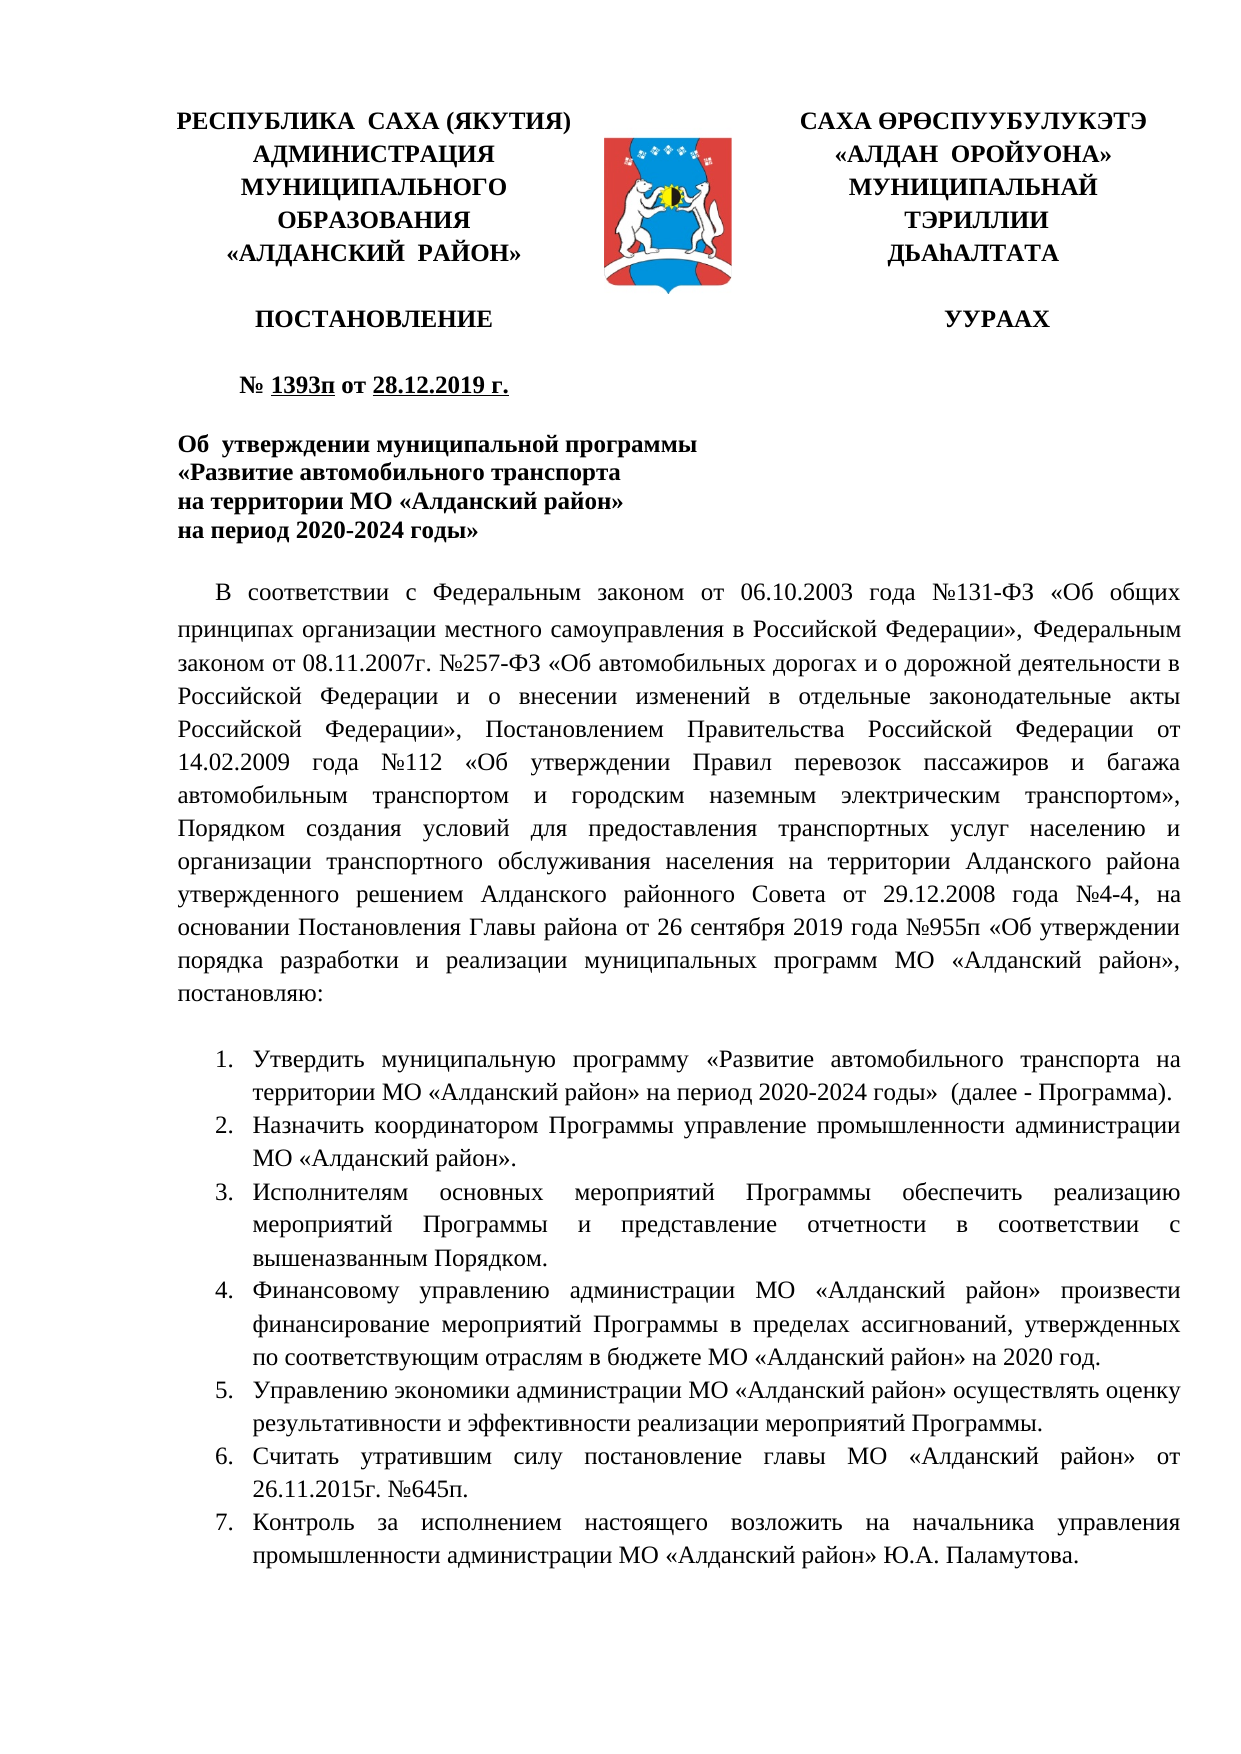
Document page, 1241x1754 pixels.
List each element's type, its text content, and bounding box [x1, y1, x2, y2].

table_header САХА ӨРӨСПУУБУЛУКЭТЭ «АЛДАН ОРОЙУОНА» МУНИЦИПАЛЬНАЙ ТЭРИЛЛИИ ДЬАhАЛТАТА УУРААХ [751, 106, 1195, 402]
title Утвердить муниципальную программу «Развитие автомобильного транспорта на территории МО «Алданский район» на период 2020-2024 годы» (далее - Программа). [215, 1044, 1181, 1106]
title «Развитие автомобильного транспорта [177, 457, 1181, 486]
title Финансовому управлению администрации МО «Алданский район» произвести финансирование мероприятий Программы в пределах ассигнований, утвержденных по соответствующим отраслям в бюджете МО «Алданский район» на 2020 год. [215, 1276, 1181, 1370]
title Считать утратившим силу постановление главы МО «Алданский район» от 26.11.2015г. №645п. [215, 1441, 1181, 1502]
title Контроль за исполнением настоящего возложить на начальника управления промышленности администрации МО «Алданский район» Ю.А. Паламутова. [215, 1507, 1181, 1568]
title Исполнителям основных мероприятий Программы обеспечить реализацию мероприятий Программы и представление отчетности в соответствии с вышеназванным Порядком. [215, 1177, 1181, 1271]
title Управлению экономики администрации МО «Алданский район» осуществлять оценку результативности и эффективности реализации мероприятий Программы. [215, 1375, 1181, 1436]
title Назначить координатором Программы управление промышленности администрации МО «Алданский район». [215, 1111, 1181, 1172]
title на период 2020-2024 годы» [177, 515, 1181, 544]
picture [604, 106, 732, 294]
table_header РЕСПУБЛИКА САХА (ЯКУТИЯ) АДМИНИСТРАЦИЯ МУНИЦИПАЛЬНОГО ОБРАЗОВАНИЯ «АЛДАНСКИЙ РАЙОН» ПОСТАНОВЛЕНИЕ № 1393п от 28.12.2019 г. [163, 106, 584, 402]
title В соответствии с Федеральным законом от 06.10.2003 года №131-ФЗ «Об общих принципах организации местного самоуправления в Российской Федерации», Федеральным законом от 08.11.2007г. №257-ФЗ «Об автомобильных дорогах и о дорожной деятельности в Российской Федерации и о внесении изменений в отдельные законодательные акты Российской Федерации», Постановлением Правительства Российской Федерации от 14.02.2009 года №112 «Об утверждении Правил перевозок пассажиров и багажа автомобильным транспортом и городским наземным электрическим транспортом», Порядком создания условий для предоставления транспортных услуг населению и организации транспортного обслуживания населения на территории Алданского района утвержденного решением Алданского районного Совета от 29.12.2008 года №4-4, на основании Постановления Главы района от 26 сентября 2019 года №955п «Об утверждении порядка разработки и реализации муниципальных программ МО «Алданский район», постановляю: [177, 577, 1181, 1007]
table_header [585, 106, 751, 402]
title на территории МО «Алданский район» [177, 486, 1181, 515]
title Об утверждении муниципальной программы [177, 429, 1181, 457]
